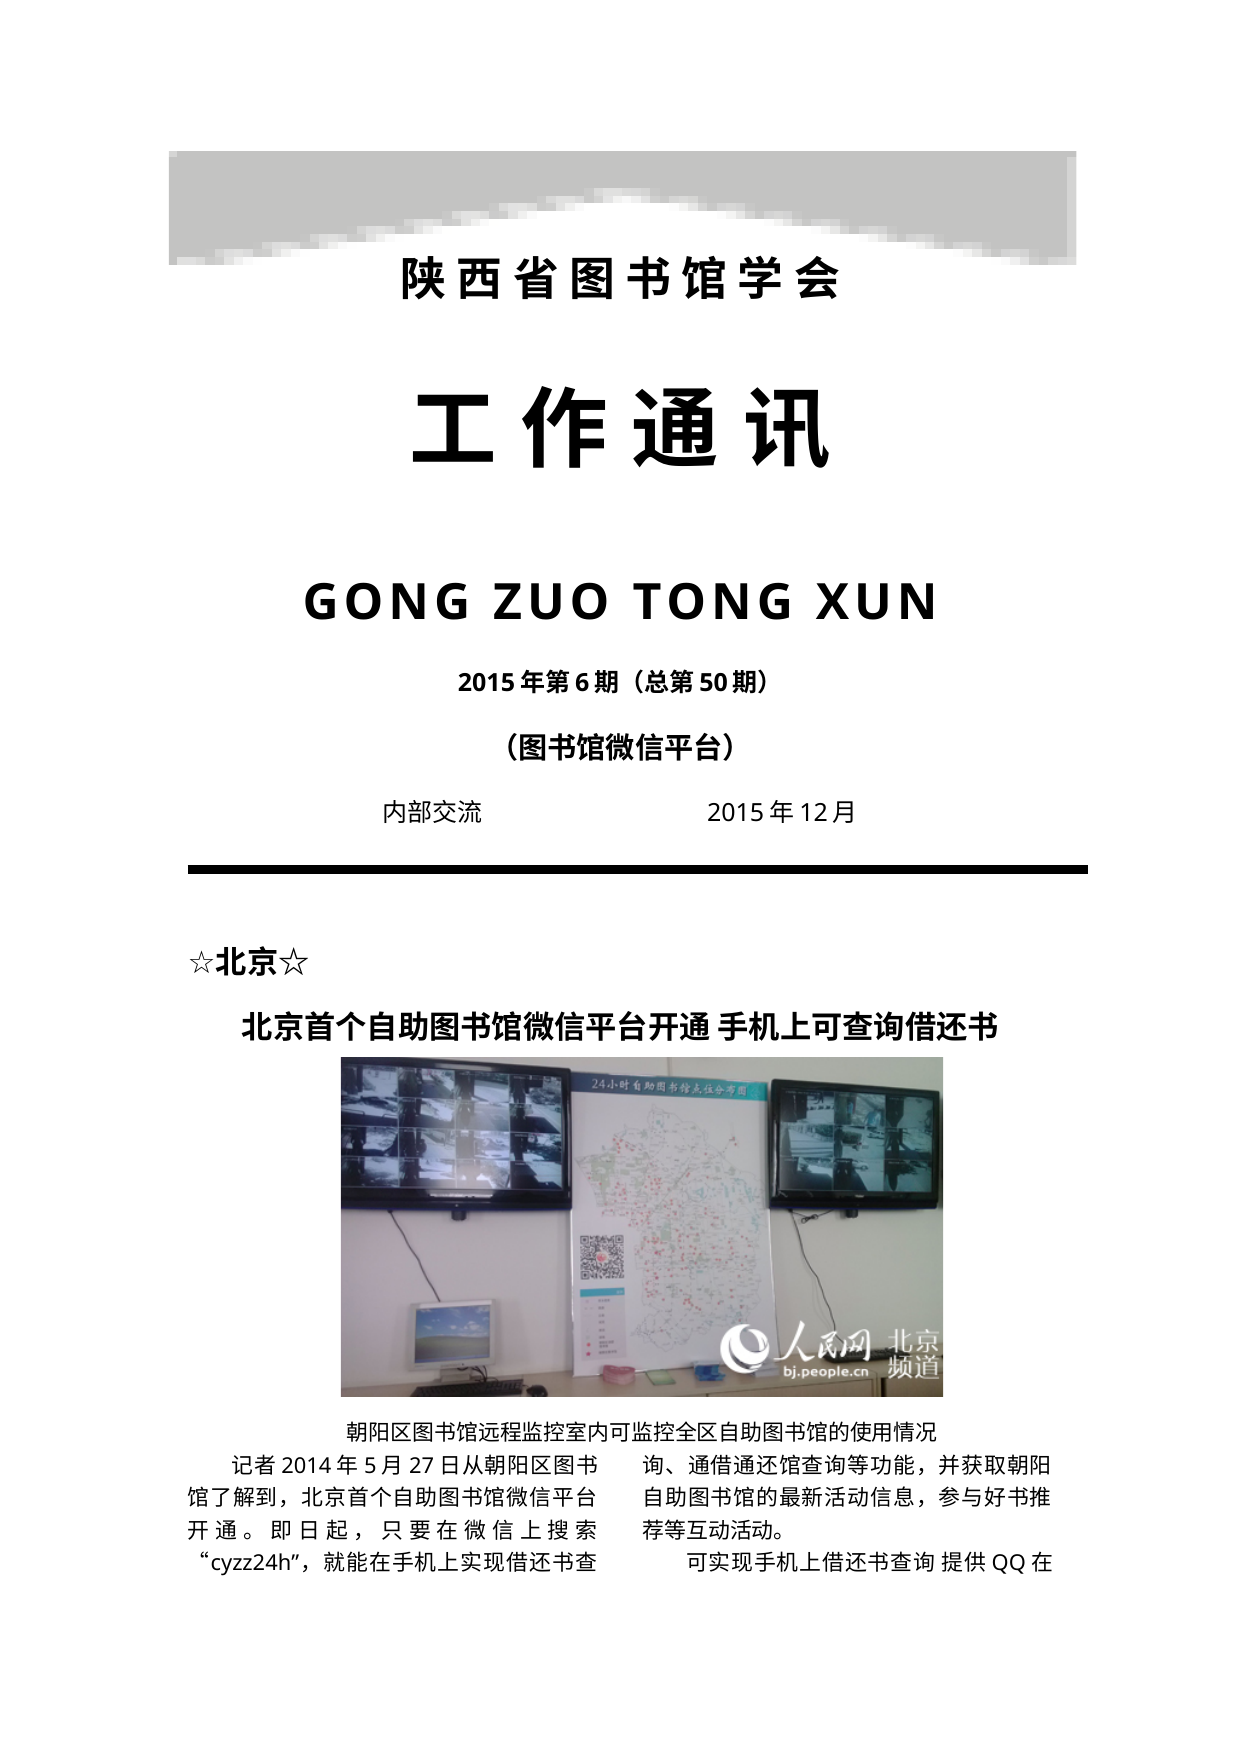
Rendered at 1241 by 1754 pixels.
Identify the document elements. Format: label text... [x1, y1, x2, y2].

text ☆北京☆ [187, 927, 1053, 992]
text 内部交流 2015年12月 [187, 778, 1053, 843]
text 记者2014年5月27日从朝阳区图书馆了解到，北京首个自助图书馆微信平台开通。即日起，只要在微信上搜索“cyzz24h”，就能在手机上实现借还书查询、通借通还馆查询等功能，并获取朝阳自助图书馆的最新活动信息，参与好书推荐等互动活动。 [187, 1447, 598, 1577]
picture [340, 1057, 944, 1397]
text 可实现手机上借还书查询 提供QQ在线服务 [642, 1545, 1053, 1577]
text 陕 西 省 图 书 馆 学 会 [187, 227, 1053, 324]
text 2015年第6期（总第50期） [187, 648, 1053, 713]
text （图书馆微信平台） [187, 713, 1053, 778]
text 北京首个自助图书馆微信平台开通 手机上可查询借还书 [187, 992, 1053, 1057]
text 朝阳区图书馆远程监控室内可监控全区自助图书馆的使用情况 [187, 1415, 1053, 1447]
text GONG ZUO TONG XUN [187, 551, 1053, 648]
text 工 作 通 讯 [187, 358, 1053, 488]
text 记者2014年5月27日从朝阳区图书馆了解到，北京首个自助图书馆微信平台开通。即日起，只要在微信上搜索“cyzz24h”，就能在手机上实现借还书查询、通借通还馆查询等功能，并获取朝阳自助图书馆的最新活动信息，参与好书推荐等互动活动。 [642, 1447, 1053, 1545]
